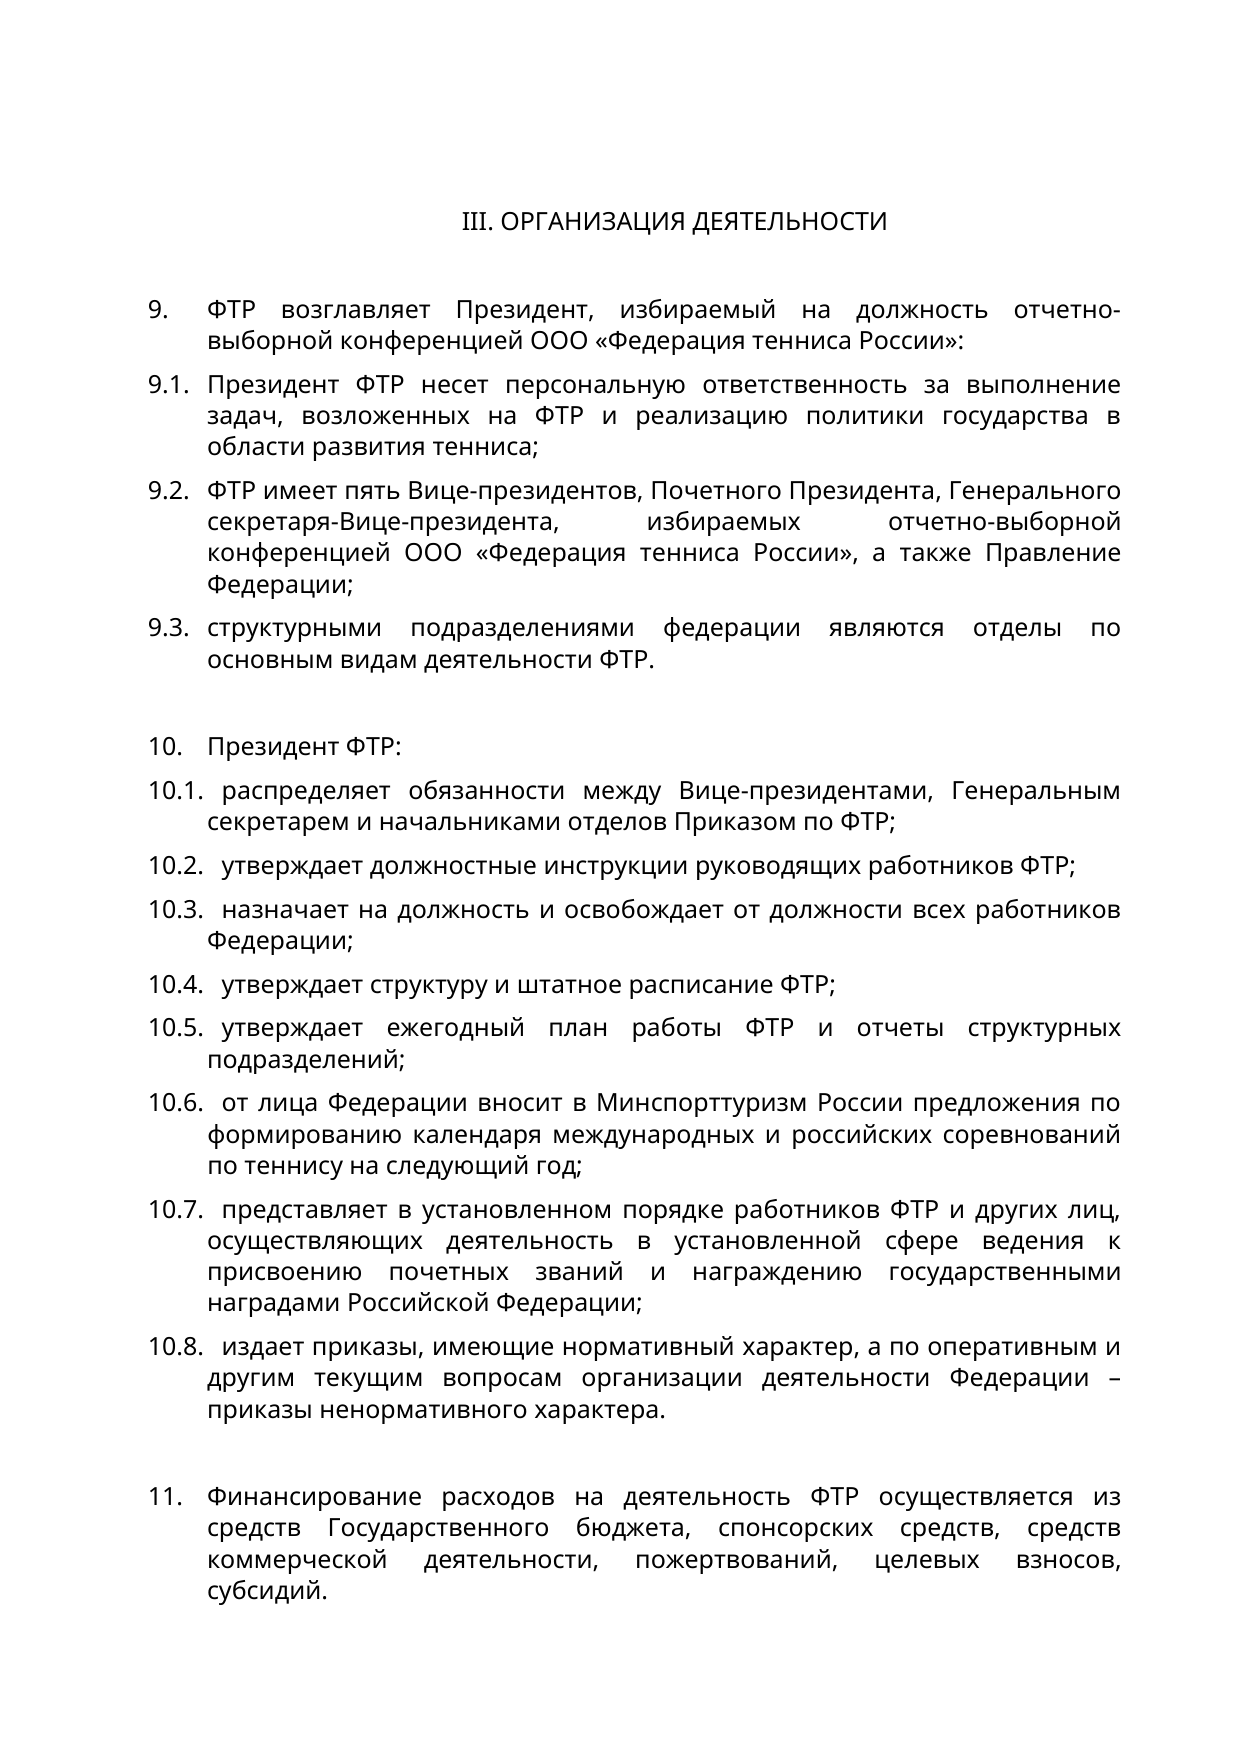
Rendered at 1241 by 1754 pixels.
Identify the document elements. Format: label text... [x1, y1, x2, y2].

text 9.3. структурными подразделениями федерации являются отделы по основным видам деятельности ФТР. [148, 612, 1122, 674]
text 10.3. назначает на должность и освобождает от должности всех работников Федерации; [148, 893, 1122, 956]
text 10.6. от лица Федерации вносит в Минспорттуризм России предложения по формированию календаря международных и российских соревнований по теннису на следующий год; [148, 1087, 1122, 1181]
text 10.7. представляет в установленном порядке работников ФТР и других лиц, осуществляющих деятельность в установленной сфере ведения к присвоению почетных званий и награждению государственными наградами Российской Федерации; [148, 1193, 1122, 1318]
text 9.1. Президент ФТР несет персональную ответственность за выполнение задач, возложенных на ФТР и реализацию политики государства в области развития тенниса; [148, 368, 1122, 462]
text 10.2. утверждает должностные инструкции руководящих работников ФТР; [148, 849, 1122, 881]
text 10.5. утверждает ежегодный план работы ФТР и отчеты структурных подразделений; [148, 1012, 1122, 1074]
text 9.2. ФТР имеет пять Вице-президентов, Почетного Президента, Генерального секретаря-Вице-президента, избираемых отчетно-выборной конференцией ООО «Федерация тенниса России», а также Правление Федерации; [148, 474, 1122, 599]
text III. ОРГАНИЗАЦИЯ ДЕЯТЕЛЬНОСТИ [185, 206, 1122, 237]
text 10.4. утверждает структуру и штатное расписание ФТР; [148, 968, 1122, 999]
text 10.1. распределяет обязанности между Вице-президентами, Генеральным секретарем и начальниками отделов Приказом по ФТР; [148, 774, 1122, 837]
text 11. Финансирование расходов на деятельность ФТР осуществляется из средств Государственного бюджета, спонсорских средств, средств коммерческой деятельности, пожертвований, целевых взносов, субсидий. [148, 1481, 1122, 1606]
text 10. Президент ФТР: [148, 731, 1122, 762]
text 10.8. издает приказы, имеющие нормативный характер, а по оперативным и другим текущим вопросам организации деятельности Федерации – приказы ненормативного характера. [148, 1331, 1122, 1424]
text 9. ФТР возглавляет Президент, избираемый на должность отчетно-выборной конференцией ООО «Федерация тенниса России»: [148, 293, 1122, 356]
